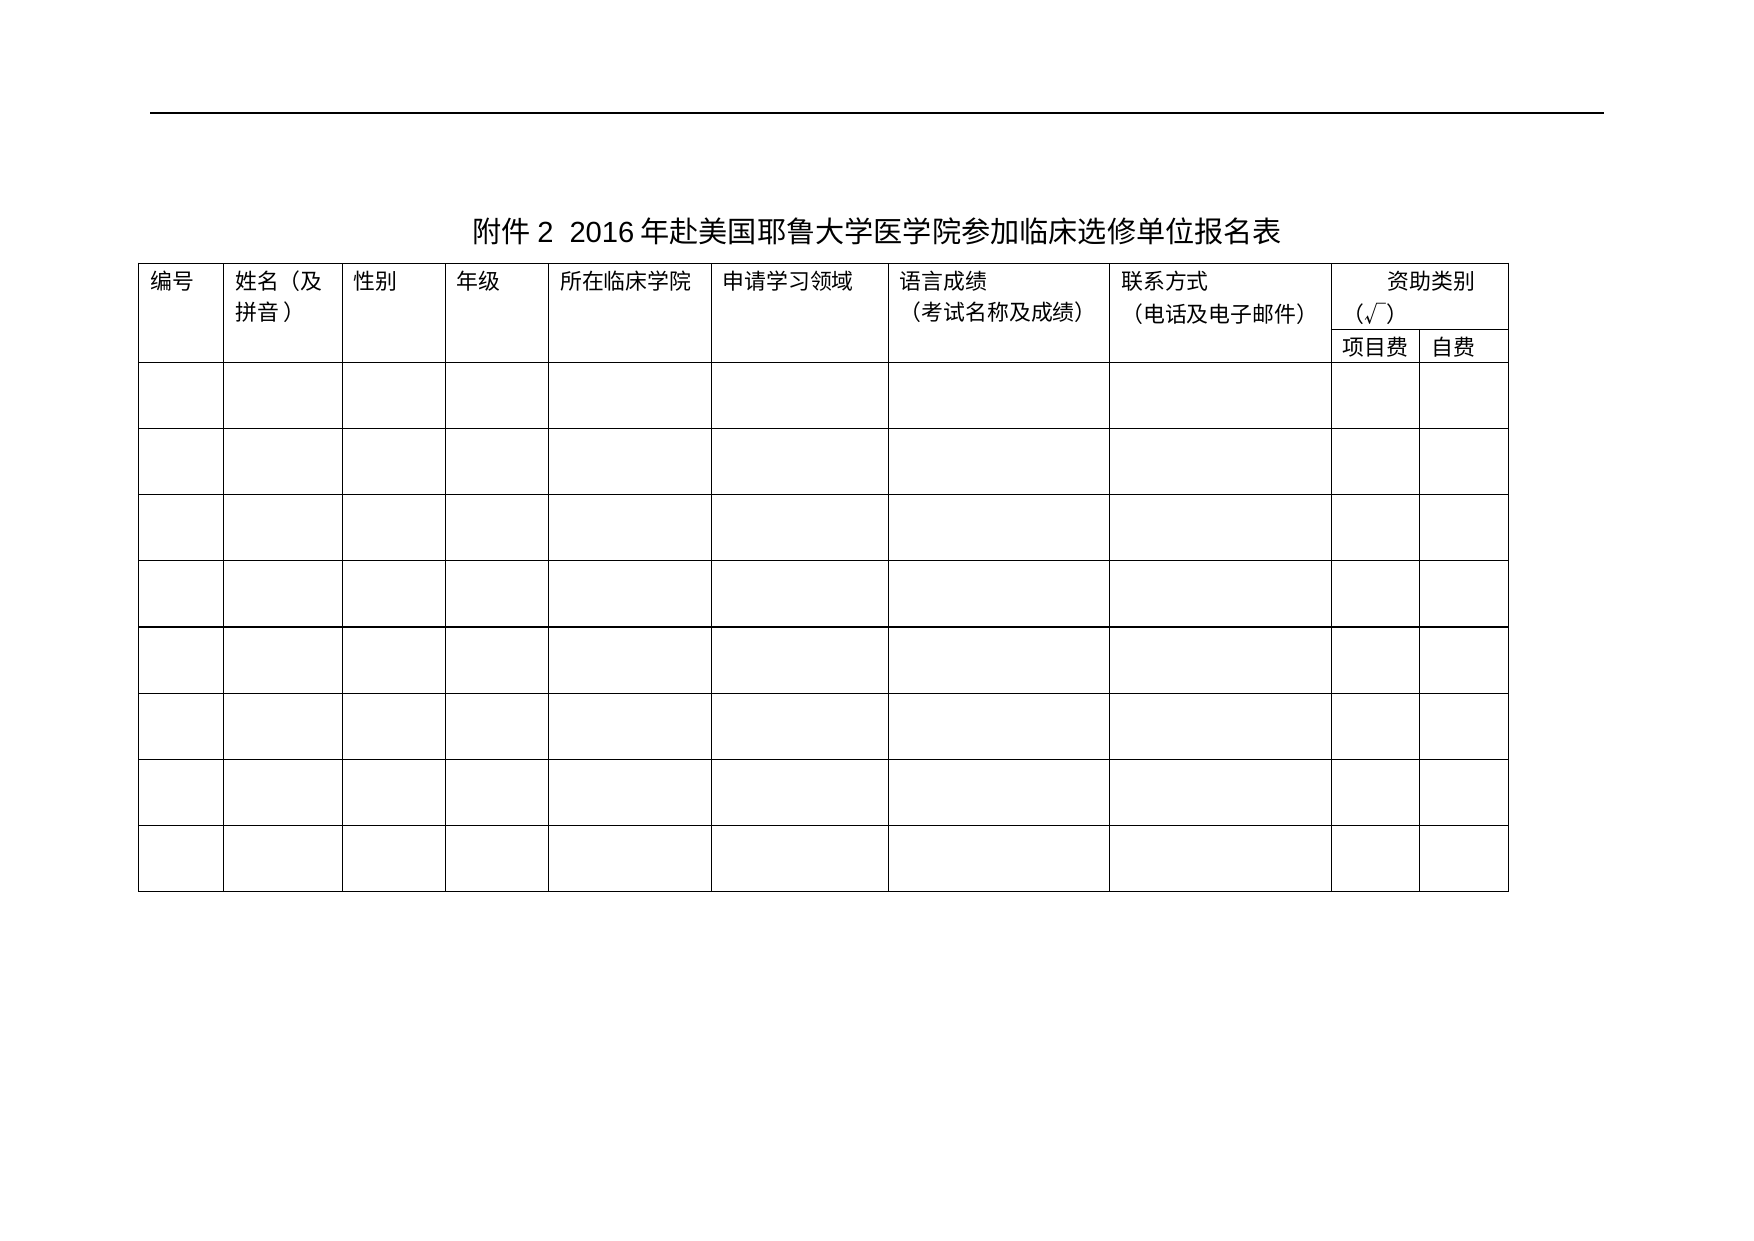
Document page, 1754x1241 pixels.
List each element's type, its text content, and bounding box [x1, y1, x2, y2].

table_header 语言成绩 （考试名称及成绩） [889, 264, 1109, 362]
table_cell [712, 628, 888, 692]
table_cell [1420, 628, 1508, 692]
table_cell [139, 760, 223, 824]
table_cell [224, 760, 342, 824]
table_cell [1420, 363, 1508, 428]
table_cell [139, 694, 223, 758]
table_cell [712, 561, 888, 626]
table_cell [712, 363, 888, 428]
table_header 年级 [446, 264, 548, 362]
table_cell [549, 363, 711, 428]
table_cell [343, 760, 445, 824]
table_cell [139, 429, 223, 494]
table_cell [1332, 694, 1419, 758]
table_cell [1420, 561, 1508, 626]
table_cell [1110, 628, 1331, 692]
table_cell [446, 826, 548, 891]
table_cell [343, 628, 445, 692]
table_cell [1110, 363, 1331, 428]
table_cell [549, 760, 711, 824]
table_cell [139, 363, 223, 428]
table_cell [343, 694, 445, 758]
table_header 资助类别（√） [1332, 264, 1508, 329]
table_cell [1332, 628, 1419, 692]
text 附件 2 2016年赴美国耶鲁大学医学院参加临床选修单位报名表 [150, 198, 1604, 263]
table_cell [549, 495, 711, 560]
table_cell [446, 495, 548, 560]
table_cell [1332, 495, 1419, 560]
table_cell [712, 495, 888, 560]
table_cell [343, 561, 445, 626]
table_cell [1420, 429, 1508, 494]
table_cell [712, 429, 888, 494]
table_header 所在临床学院 [549, 264, 711, 362]
table_cell [1332, 363, 1419, 428]
table_cell [1110, 694, 1331, 758]
table_header 编号 [139, 264, 223, 362]
table_cell [1110, 429, 1331, 494]
table_cell 自费 [1420, 330, 1508, 362]
table_cell [1332, 429, 1419, 494]
table_cell [712, 760, 888, 824]
table_cell [889, 429, 1109, 494]
table_cell [1420, 760, 1508, 824]
table_header 姓名（及拼音 ） [224, 264, 342, 362]
table_cell [549, 628, 711, 692]
table_cell [889, 760, 1109, 824]
table_cell [446, 628, 548, 692]
table_cell [343, 495, 445, 560]
table_cell [1110, 760, 1331, 824]
table_cell [139, 826, 223, 891]
table_cell [1420, 495, 1508, 560]
table_cell [224, 495, 342, 560]
table_cell 项目费 [1332, 330, 1419, 362]
table_cell [712, 694, 888, 758]
table_cell [889, 826, 1109, 891]
table_cell [1110, 495, 1331, 560]
table_cell [446, 429, 548, 494]
table_cell [889, 495, 1109, 560]
table_cell [889, 628, 1109, 692]
table_cell [889, 363, 1109, 428]
table_cell [224, 363, 342, 428]
table_cell [224, 826, 342, 891]
table_cell [446, 694, 548, 758]
table_cell [446, 760, 548, 824]
table_cell [139, 561, 223, 626]
table_cell [1110, 561, 1331, 626]
table_cell [343, 826, 445, 891]
table_cell [889, 694, 1109, 758]
table_cell [446, 561, 548, 626]
table_cell [224, 561, 342, 626]
table_cell [224, 628, 342, 692]
table_cell [549, 561, 711, 626]
table_cell [889, 561, 1109, 626]
table_cell [1332, 760, 1419, 824]
table_cell [549, 429, 711, 494]
table_header 申请学习领域 [712, 264, 888, 362]
table_header 性别 [343, 264, 445, 362]
table_cell [139, 628, 223, 692]
table_cell [139, 495, 223, 560]
table_cell [549, 694, 711, 758]
table_cell [224, 694, 342, 758]
table_cell [549, 826, 711, 891]
table_cell [343, 429, 445, 494]
table_cell [1332, 561, 1419, 626]
table_cell [1110, 826, 1331, 891]
table_header 联系方式 （电话及电子邮件） [1110, 264, 1331, 362]
table_cell [1420, 694, 1508, 758]
table_cell [224, 429, 342, 494]
table_cell [1420, 826, 1508, 891]
table_cell [1332, 826, 1419, 891]
table_cell [343, 363, 445, 428]
table_cell [712, 826, 888, 891]
table_cell [446, 363, 548, 428]
